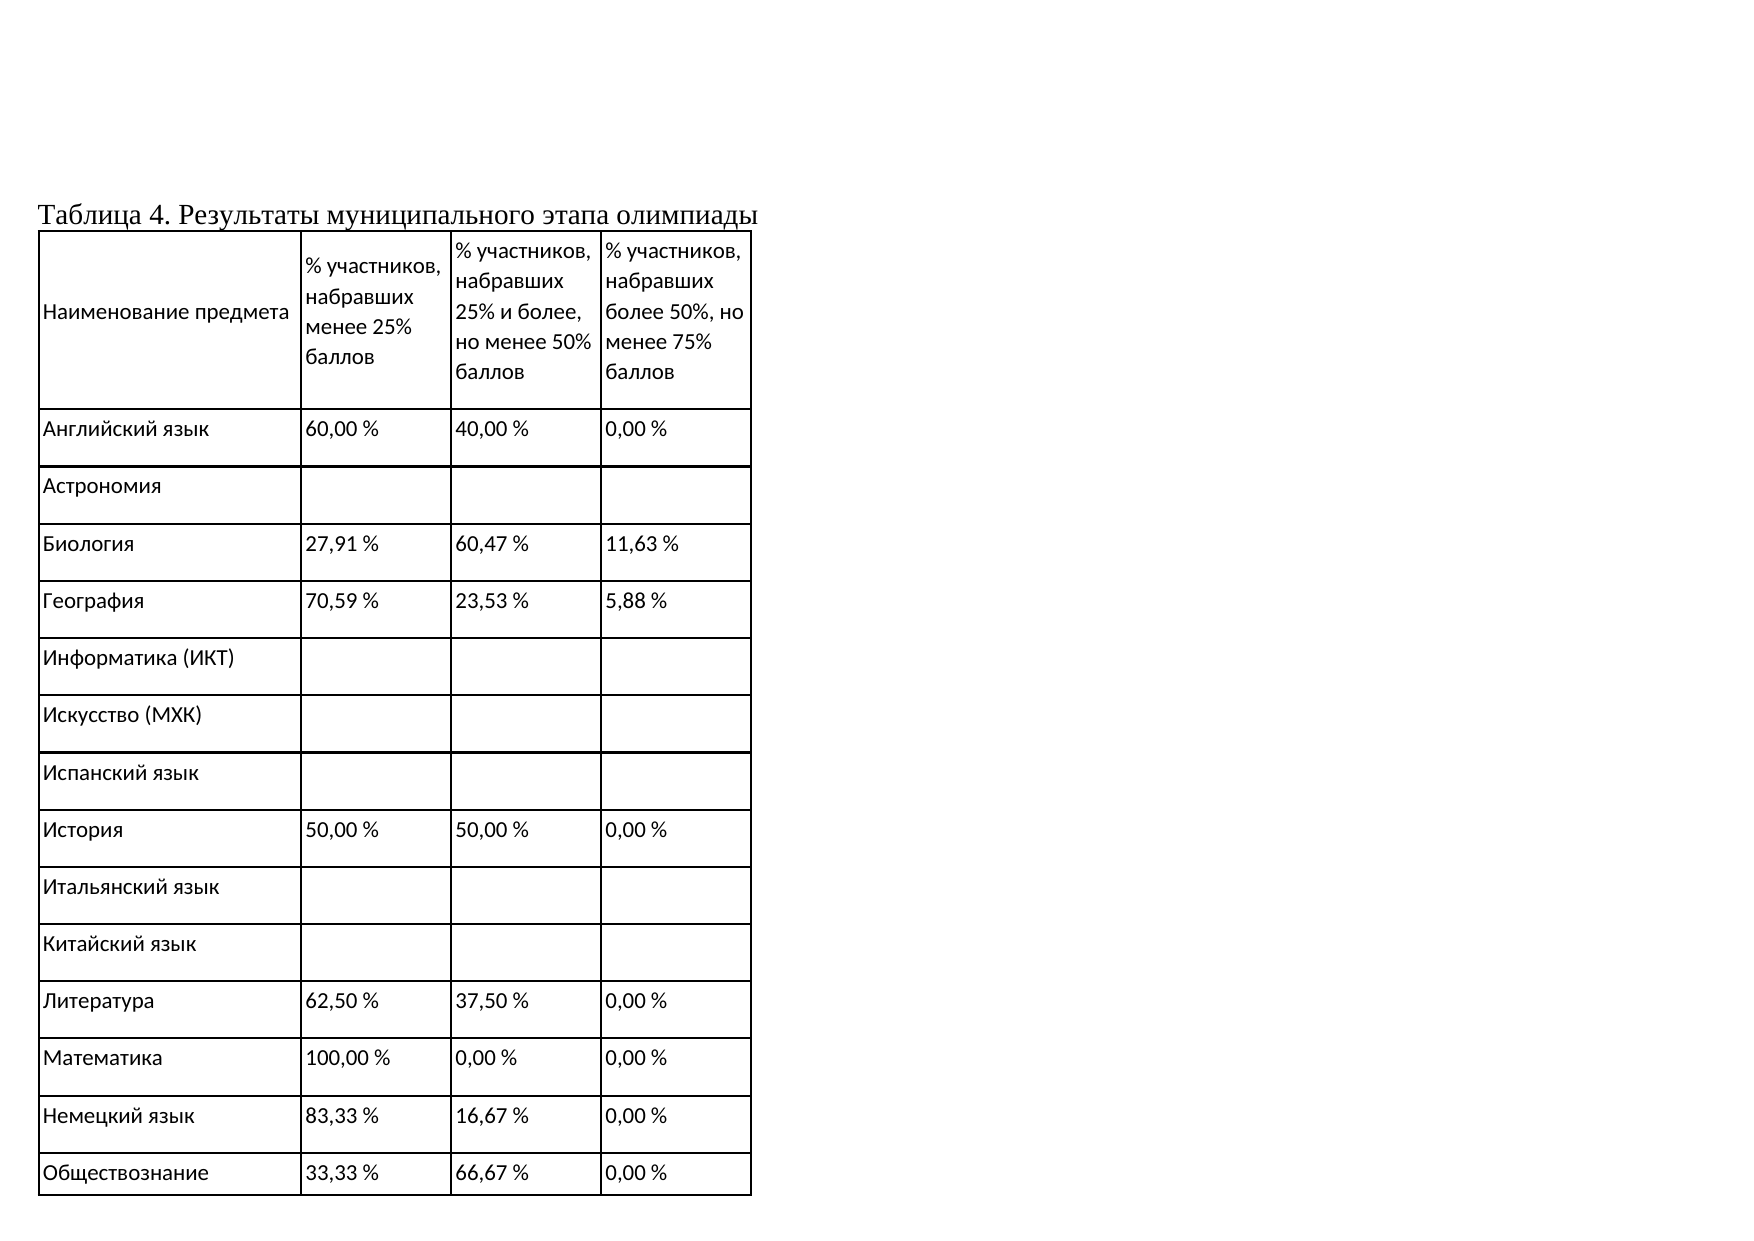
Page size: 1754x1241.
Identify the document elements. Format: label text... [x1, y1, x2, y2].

table_cell [302, 639, 450, 694]
table_cell 62,50 % [302, 982, 450, 1037]
table_cell 50,00 % [452, 811, 600, 866]
table_header % участников, набравших 25% и более, но менее 50% баллов [452, 232, 600, 408]
table_cell [302, 754, 450, 808]
table_cell [302, 468, 450, 523]
table_cell [452, 696, 600, 751]
table_cell 23,53 % [452, 582, 600, 637]
table_header % участников, набравших более 50%, но менее 75% баллов [602, 232, 750, 408]
table_header % участников, набравших менее 25% баллов [302, 232, 450, 408]
table_cell [302, 868, 450, 923]
table_cell 0,00 % [602, 982, 750, 1037]
table_cell [302, 925, 450, 980]
table_cell [452, 925, 600, 980]
table_cell 83,33 % [302, 1097, 450, 1152]
table_cell [452, 639, 600, 694]
table_cell Искусство (МХК) [40, 696, 300, 751]
table_cell [452, 754, 600, 808]
table_header Наименование предмета [40, 232, 300, 408]
table_cell 40,00 % [452, 410, 600, 465]
table_cell Астрономия [40, 468, 300, 523]
table_cell Английский язык [40, 410, 300, 465]
table_cell Испанский язык [40, 754, 300, 808]
table_cell [452, 868, 600, 923]
table_cell 0,00 % [602, 1154, 750, 1193]
table_cell [302, 696, 450, 751]
table_cell 60,47 % [452, 525, 600, 580]
table_cell 37,50 % [452, 982, 600, 1037]
table_cell [452, 468, 600, 523]
table_cell 0,00 % [602, 1097, 750, 1152]
table_cell История [40, 811, 300, 866]
table_cell 100,00 % [302, 1039, 450, 1094]
table_cell [602, 696, 750, 751]
text Таблица 4. Результаты муниципального этапа олимпиады [37, 201, 1716, 230]
table_cell 16,67 % [452, 1097, 600, 1152]
table_cell Итальянский язык [40, 868, 300, 923]
table_cell Биология [40, 525, 300, 580]
table_cell 70,59 % [302, 582, 450, 637]
table_cell География [40, 582, 300, 637]
table_cell [602, 925, 750, 980]
table_cell 66,67 % [452, 1154, 600, 1193]
table_cell 5,88 % [602, 582, 750, 637]
table_cell Информатика (ИКТ) [40, 639, 300, 694]
table_cell 0,00 % [602, 410, 750, 465]
table_cell 33,33 % [302, 1154, 450, 1193]
table_cell 27,91 % [302, 525, 450, 580]
table_cell Немецкий язык [40, 1097, 300, 1152]
table_cell 60,00 % [302, 410, 450, 465]
table_cell [602, 868, 750, 923]
table_cell 0,00 % [452, 1039, 600, 1094]
table_cell Обществознание [40, 1154, 300, 1193]
table_cell Литература [40, 982, 300, 1037]
table_cell 0,00 % [602, 811, 750, 866]
table_cell [602, 468, 750, 523]
table_cell 11,63 % [602, 525, 750, 580]
table_cell Математика [40, 1039, 300, 1094]
table_cell 0,00 % [602, 1039, 750, 1094]
table_cell Китайский язык [40, 925, 300, 980]
table_cell [602, 754, 750, 808]
table_cell [602, 639, 750, 694]
table_cell 50,00 % [302, 811, 450, 866]
